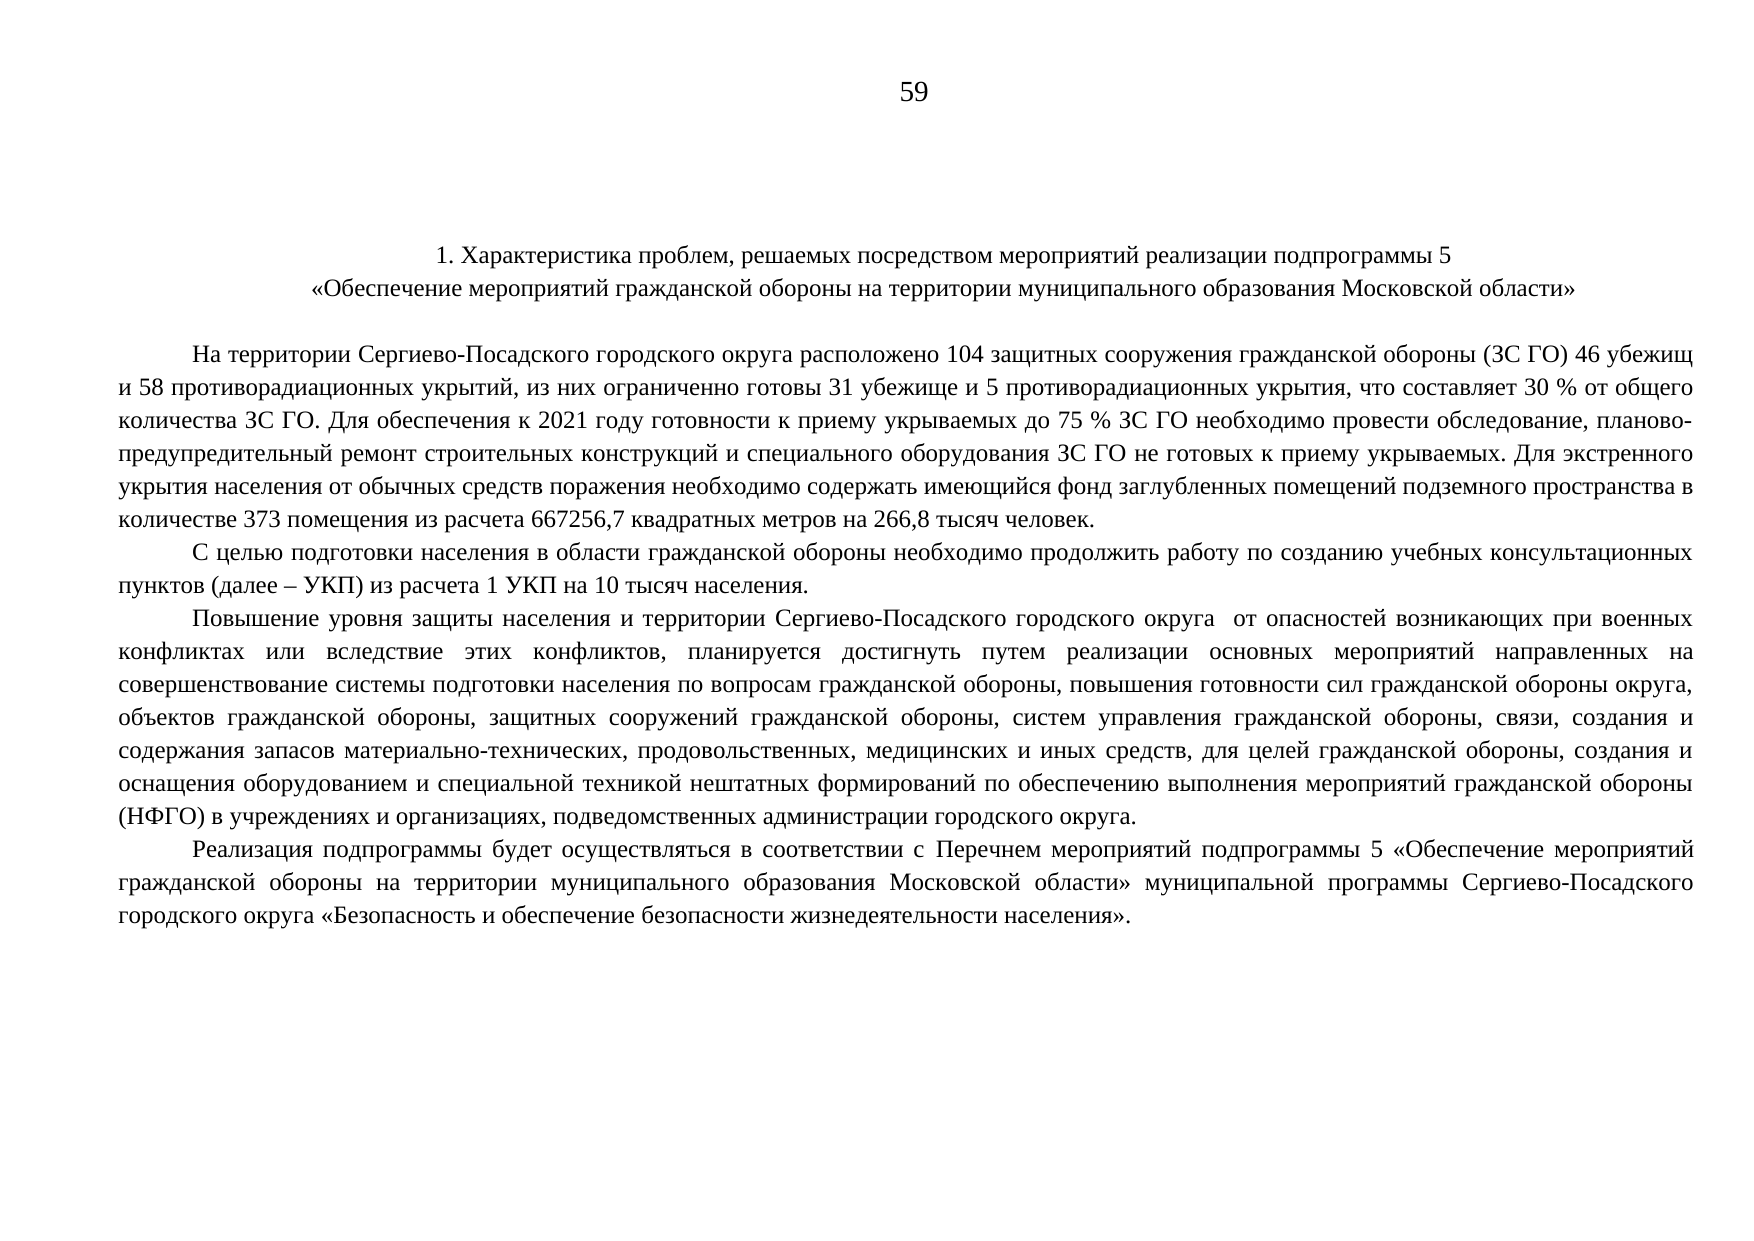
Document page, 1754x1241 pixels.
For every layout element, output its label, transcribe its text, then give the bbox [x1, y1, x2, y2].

text Повышение уровня защиты населения и территории Сергиево-Посадского городского округа от опасностей возникающих при военных конфликтах или вследствие этих конфликтов, планируется достигнуть путем реализации основных мероприятий направленных на совершенствование системы подготовки населения по вопросам гражданской обороны, повышения готовности сил гражданской обороны округа, объектов гражданской обороны, защитных сооружений гражданской обороны, систем управления гражданской обороны, связи, создания и содержания запасов материально-технических, продовольственных, медицинских и иных средств, для целей гражданской обороны, создания и оснащения оборудованием и специальной техникой нештатных формирований по обеспечению выполнения мероприятий гражданской обороны (НФГО) в учреждениях и организациях, подведомственных администрации городского округа. [118, 603, 1695, 830]
text «Обеспечение мероприятий гражданской обороны на территории муниципального образования Московской области» [118, 273, 1695, 302]
text 1. Характеристика проблем, решаемых посредством мероприятий реализации подпрограммы 5 [118, 240, 1695, 268]
text На территории Сергиево-Посадского городского округа расположено 104 защитных сооружения гражданской обороны (ЗС ГО) 46 убежищ и 58 противорадиационных укрытий, из них ограниченно готовы 31 убежище и 5 противорадиационных укрытия, что составляет 30 % от общего количества ЗС ГО. Для обеспечения к 2021 году готовности к приему укрываемых до 75 % ЗС ГО необходимо провести обследование, планово-предупредительный ремонт строительных конструкций и специального оборудования ЗС ГО не готовых к приему укрываемых. Для экстренного укрытия населения от обычных средств поражения необходимо содержать имеющийся фонд заглубленных помещений подземного пространства в количестве 373 помещения из расчета 667256,7 квадратных метров на 266,8 тысяч человек. [118, 339, 1695, 533]
text Реализация подпрограммы будет осуществляться в соответствии с Перечнем мероприятий подпрограммы 5 «Обеспечение мероприятий гражданской обороны на территории муниципального образования Московской области» муниципальной программы Сергиево-Посадского городского округа «Безопасность и обеспечение безопасности жизнедеятельности населения». [118, 834, 1695, 929]
text С целью подготовки населения в области гражданской обороны необходимо продолжить работу по созданию учебных консультационных пунктов (далее – УКП) из расчета 1 УКП на 10 тысяч населения. [118, 537, 1695, 599]
